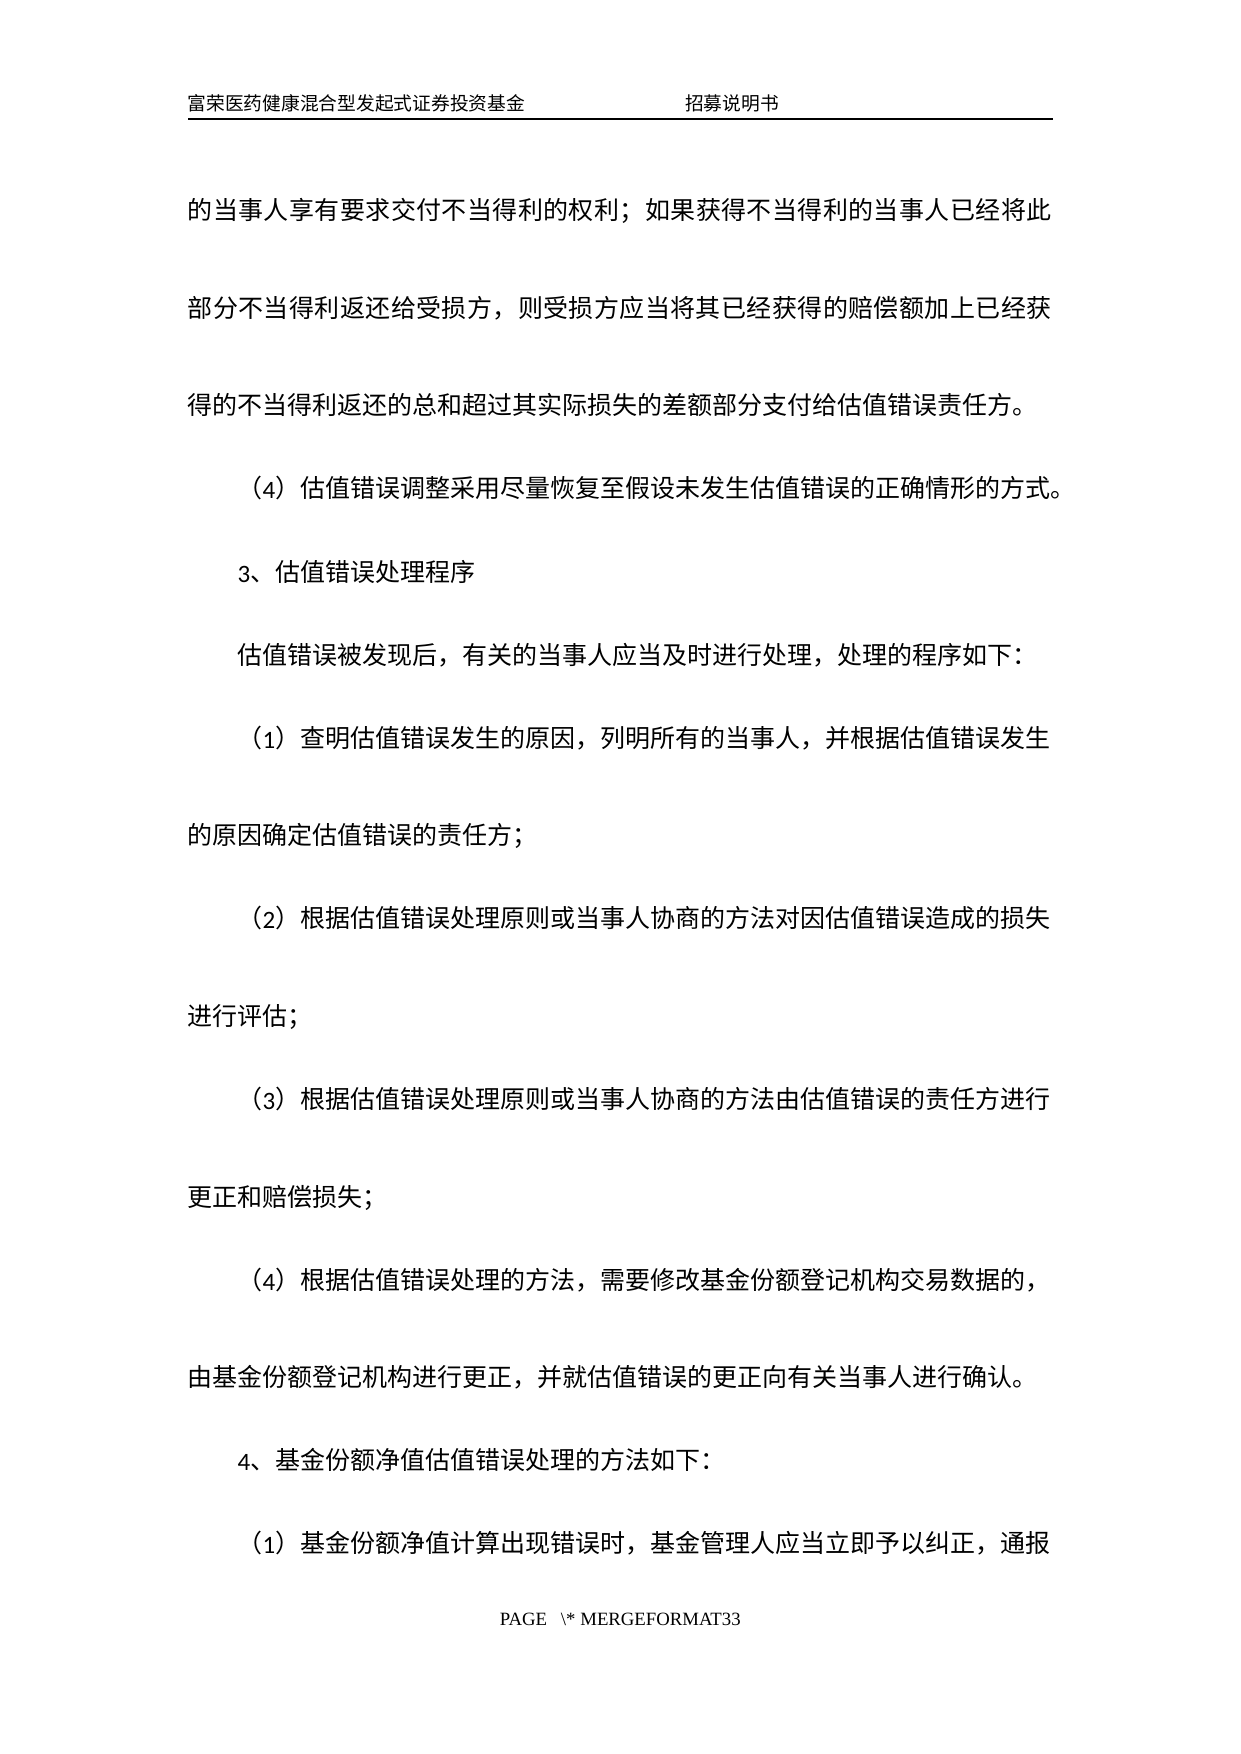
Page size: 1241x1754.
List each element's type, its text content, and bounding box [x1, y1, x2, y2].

text （2）根据估值错误处理原则或当事人协商的方法对因估值错误造成的损失进行评估； [187, 870, 1053, 1033]
text （1）查明估值错误发生的原因，列明所有的当事人，并根据估值错误发生的原因确定估值错误的责任方； [187, 689, 1053, 852]
text （3）根据估值错误处理原则或当事人协商的方法由估值错误的责任方进行更正和赔偿损失； [187, 1051, 1053, 1213]
text 4、基金份额净值估值错误处理的方法如下： [187, 1412, 1053, 1477]
text 估值错误被发现后，有关的当事人应当及时进行处理，处理的程序如下： [187, 606, 1053, 671]
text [187, 1495, 1053, 1560]
text （4）估值错误调整采用尽量恢复至假设未发生估值错误的正确情形的方式。 [187, 440, 1053, 505]
text 3、估值错误处理程序 [187, 523, 1053, 588]
text （4）根据估值错误处理的方法，需要修改基金份额登记机构交易数据的，由基金份额登记机构进行更正，并就估值错误的更正向有关当事人进行确认。 [187, 1231, 1053, 1394]
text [187, 162, 1053, 422]
